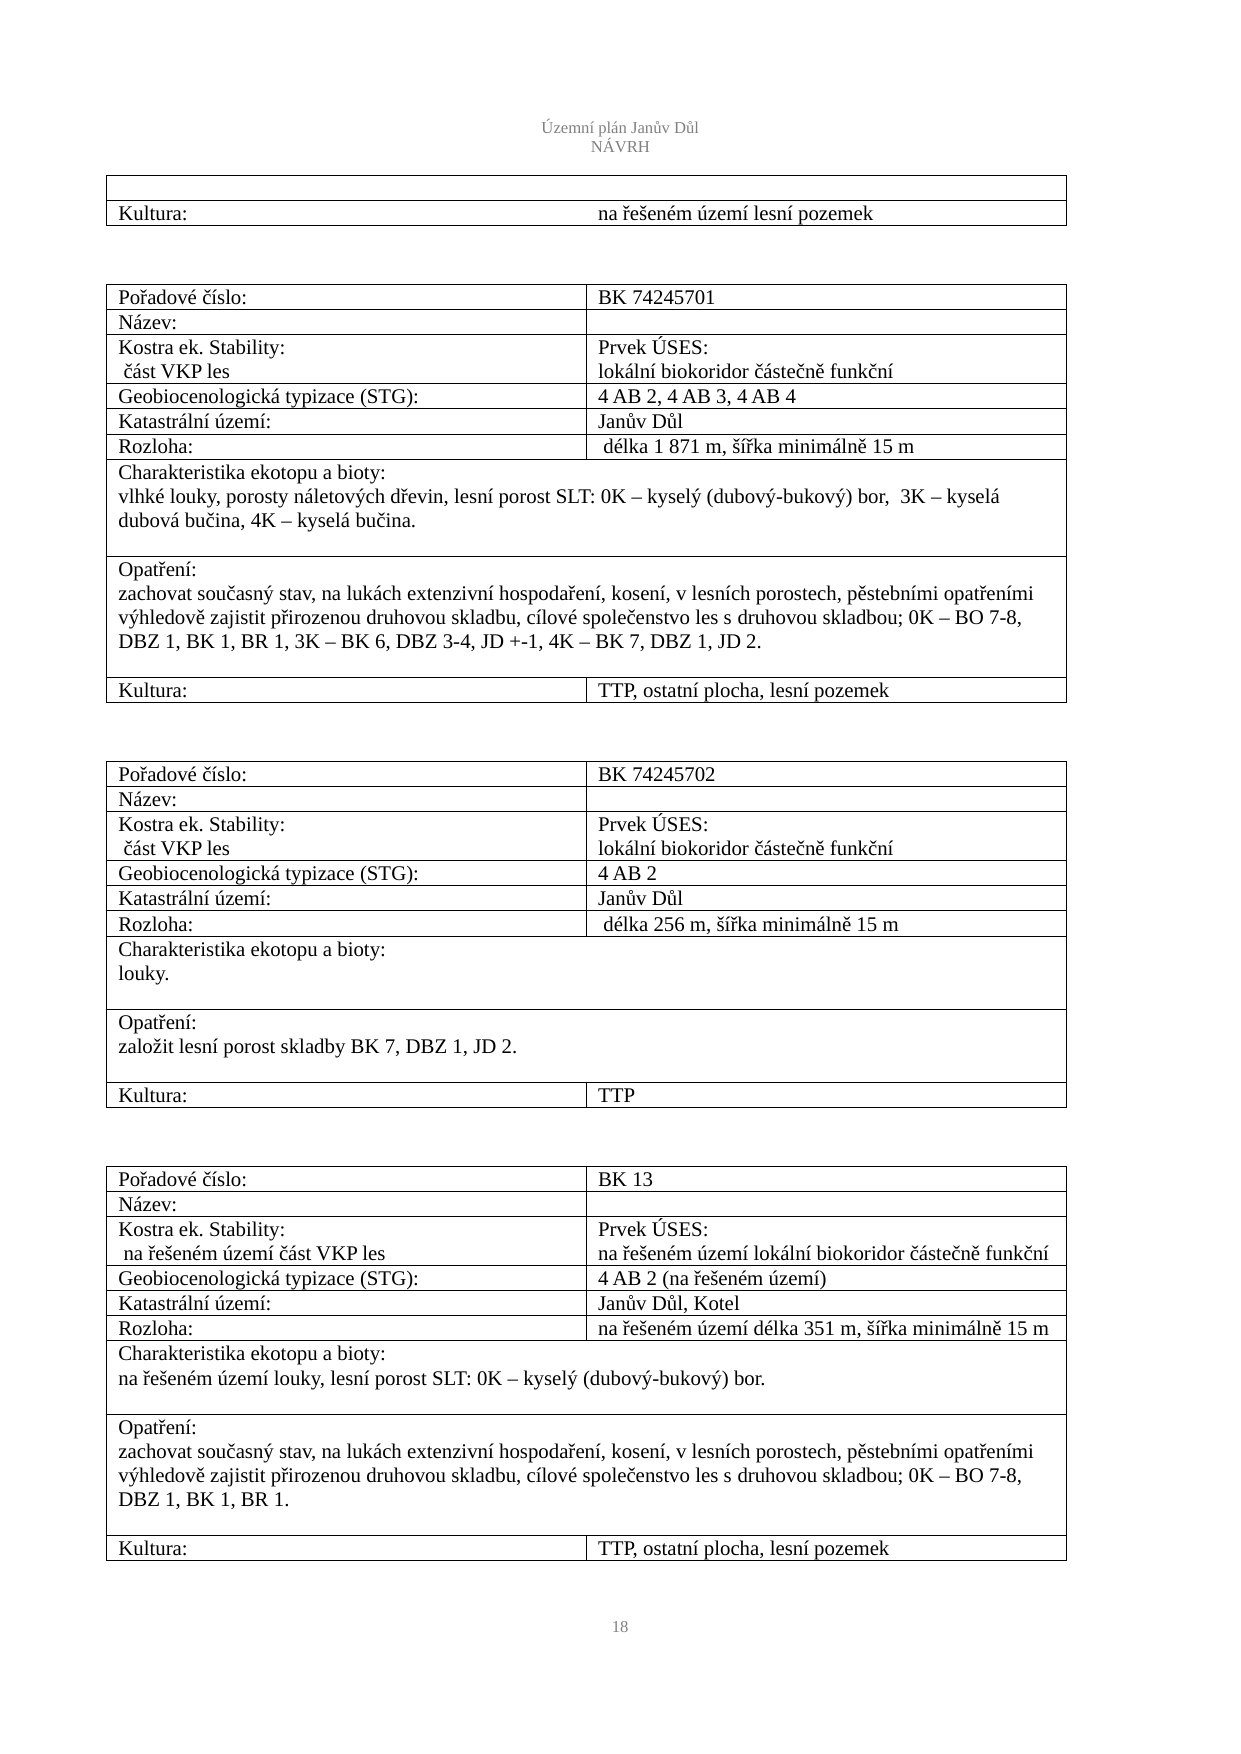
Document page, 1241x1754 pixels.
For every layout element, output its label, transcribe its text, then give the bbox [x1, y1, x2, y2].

table_cell Název: [107, 310, 586, 334]
table_cell Kostra ek. Stability: část VKP les [107, 335, 586, 383]
table_cell TTP, ostatní plocha, lesní pozemek [587, 678, 1066, 702]
table_cell Katastrální území: [107, 886, 586, 910]
table_cell Charakteristika ekotopu a bioty: louky. [107, 937, 1066, 1009]
table_cell na řešeném území lesní pozemek [587, 201, 1066, 225]
table_cell Geobiocenologická typizace (STG): [107, 384, 586, 408]
table_cell délka 1 871 m, šířka minimálně 15 m [587, 435, 1066, 458]
table_cell 4 AB 2 [587, 861, 1066, 885]
table_header BK 74245702 [587, 762, 1066, 786]
table_cell [587, 787, 1066, 811]
table_header Pořadové číslo: [107, 1167, 586, 1191]
table_header BK 74245701 [587, 285, 1066, 309]
table_cell Kultura: [107, 1536, 586, 1560]
table_cell Prvek ÚSES: lokální biokoridor částečně funkční [587, 812, 1066, 860]
table_cell Kostra ek. Stability: na řešeném území část VKP les [107, 1217, 586, 1265]
table_cell Janův Důl [587, 409, 1066, 433]
table_cell Charakteristika ekotopu a bioty: na řešeném území louky, lesní porost SLT: 0K – kyselý (dubový-bukový) bor. [107, 1341, 1066, 1413]
table_header Pořadové číslo: [107, 285, 586, 309]
table_cell 4 AB 2 (na řešeném území) [587, 1266, 1066, 1290]
table_cell Geobiocenologická typizace (STG): [107, 861, 586, 885]
table_cell 4 AB 2, 4 AB 3, 4 AB 4 [587, 384, 1066, 408]
table_cell TTP [587, 1083, 1066, 1107]
table_cell délka 256 m, šířka minimálně 15 m [587, 911, 1066, 936]
table_cell TTP, ostatní plocha, lesní pozemek [587, 1536, 1066, 1560]
table_cell Kultura: [107, 201, 587, 225]
table_cell Janův Důl [587, 886, 1066, 910]
table_cell Katastrální území: [107, 409, 586, 433]
table_header BK 13 [587, 1167, 1066, 1191]
table_cell Geobiocenologická typizace (STG): [107, 1266, 586, 1290]
table_cell [587, 310, 1066, 334]
table_cell Charakteristika ekotopu a bioty: vlhké louky, porosty náletových dřevin, lesní porost SLT: 0K – kyselý (dubový-bukový) bor, 3K – kyselá dubová bučina, 4K – kyselá bučina. [107, 460, 1066, 556]
table_cell Rozloha: [107, 911, 586, 936]
table_cell Katastrální území: [107, 1291, 586, 1315]
table_header Pořadové číslo: [107, 762, 586, 786]
table_cell Kultura: [107, 1083, 586, 1107]
table_cell Opatření: zachovat současný stav, na lukách extenzivní hospodaření, kosení, v lesních porostech, pěstebními opatřeními výhledově zajistit přirozenou druhovou skladbu, cílové společenstvo les s druhovou skladbou; 0K – BO 7-8, DBZ 1, BK 1, BR 1, 3K – BK 6, DBZ 3-4, JD +-1, 4K – BK 7, DBZ 1, JD 2. [107, 557, 1066, 677]
table_cell Rozloha: [107, 435, 586, 458]
table_cell Název: [107, 787, 586, 811]
table_cell Opatření: založit lesní porost skladby BK 7, DBZ 1, JD 2. [107, 1010, 1066, 1082]
table_cell Kultura: [107, 678, 586, 702]
table_cell Prvek ÚSES: na řešeném území lokální biokoridor částečně funkční [587, 1217, 1066, 1265]
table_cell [107, 176, 1066, 200]
table_cell Janův Důl, Kotel [587, 1291, 1066, 1315]
table_cell [587, 1192, 1066, 1216]
table_cell Název: [107, 1192, 586, 1216]
table_cell Opatření: zachovat současný stav, na lukách extenzivní hospodaření, kosení, v lesních porostech, pěstebními opatřeními výhledově zajistit přirozenou druhovou skladbu, cílové společenstvo les s druhovou skladbou; 0K – BO 7-8, DBZ 1, BK 1, BR 1. [107, 1415, 1066, 1535]
table_cell Prvek ÚSES: lokální biokoridor částečně funkční [587, 335, 1066, 383]
table_cell Rozloha: [107, 1316, 586, 1340]
table_cell Kostra ek. Stability: část VKP les [107, 812, 586, 860]
table_cell na řešeném území délka 351 m, šířka minimálně 15 m [587, 1316, 1066, 1340]
